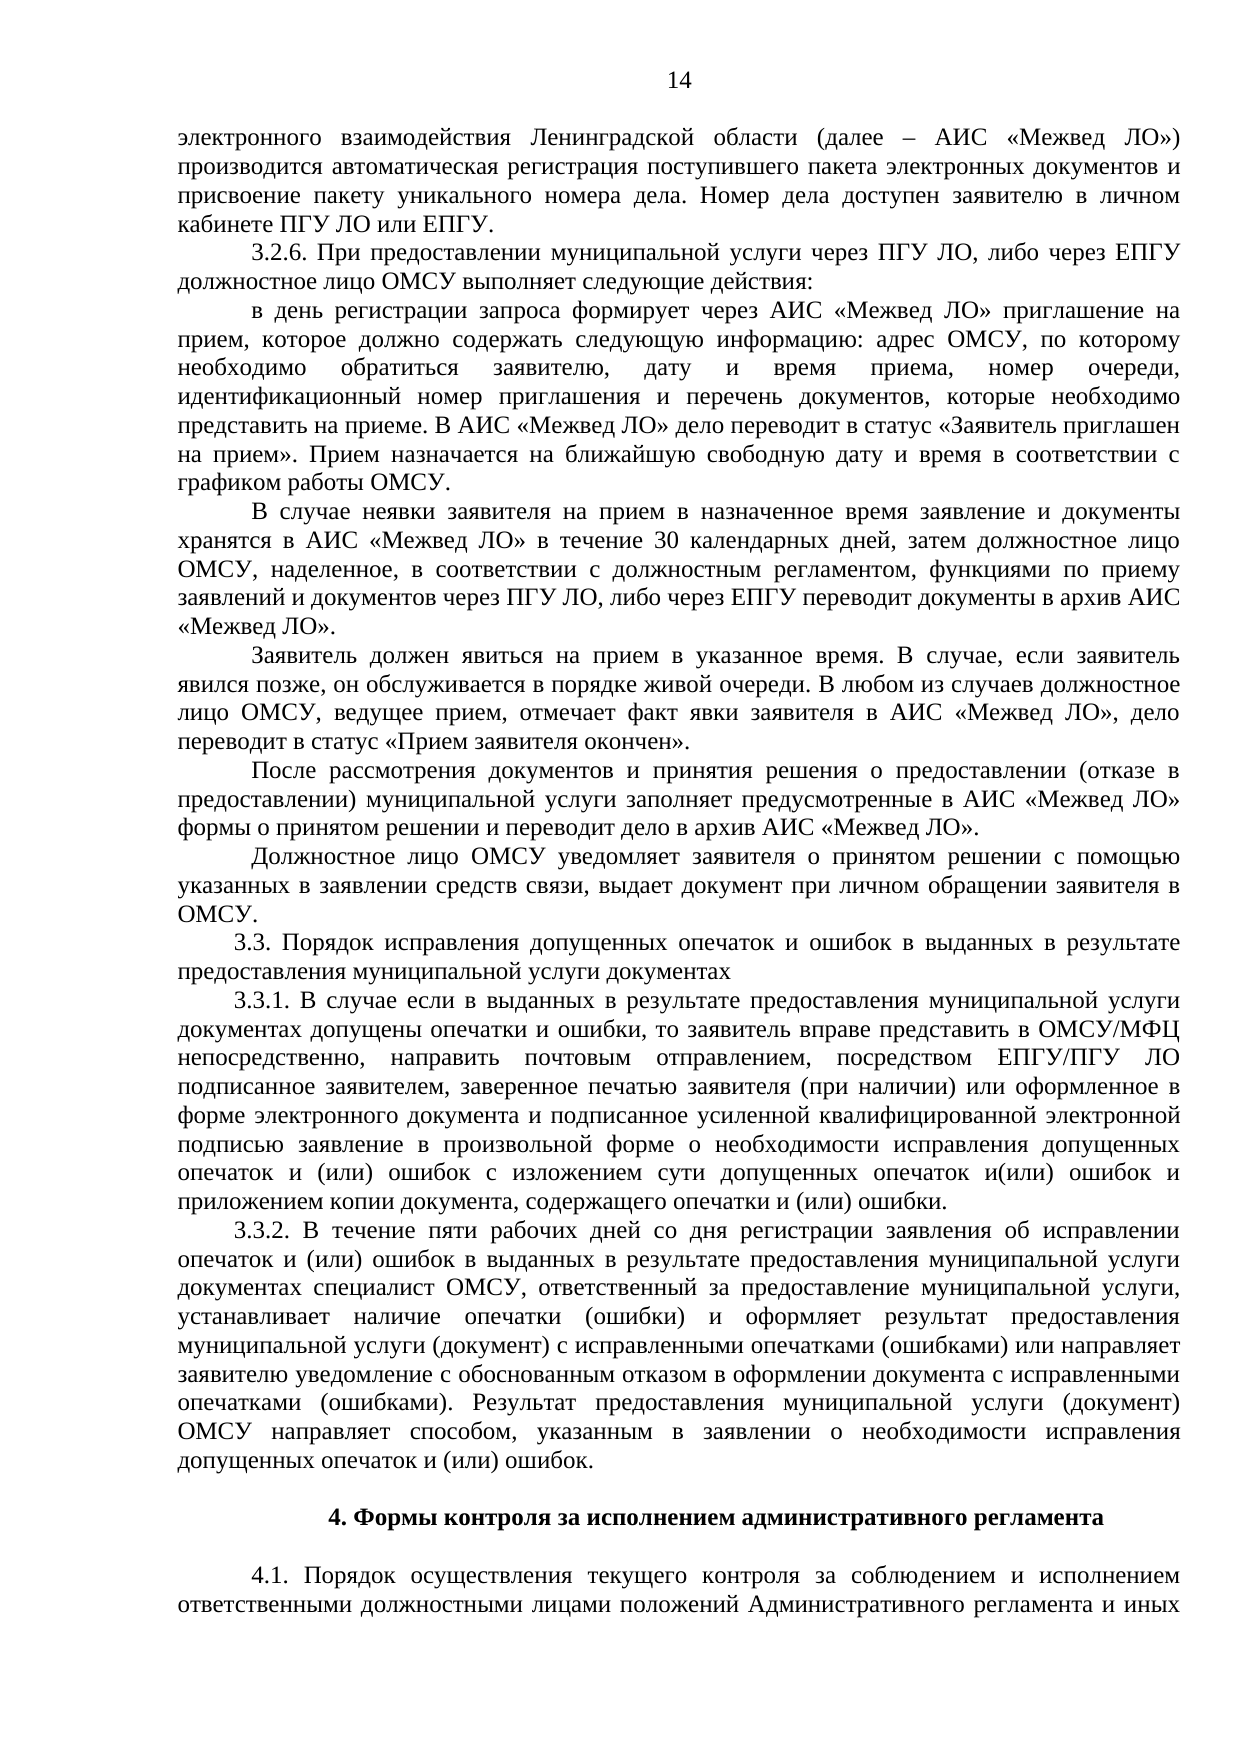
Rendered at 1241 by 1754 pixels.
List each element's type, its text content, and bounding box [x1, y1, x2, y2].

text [177, 122, 1181, 237]
text 3.3.2. В течение пяти рабочих дней со дня регистрации заявления об исправлении опечаток и (или) ошибок в выданных в результате предоставления муниципальной услуги документах специалист ОМСУ, ответственный за предоставление муниципальной услуги, устанавливает наличие опечатки (ошибки) и оформляет результат предоставления муниципальной услуги (документ) с исправленными опечатками (ошибками) или направляет заявителю уведомление с обоснованным отказом в оформлении документа с исправленными опечатками (ошибками). Результат предоставления муниципальной услуги (документ) ОМСУ направляет способом, указанным в заявлении о необходимости исправления допущенных опечаток и (или) ошибок. [177, 1215, 1181, 1474]
text Должностное лицо ОМСУ уведомляет заявителя о принятом решении с помощью указанных в заявлении средств связи, выдает документ при личном обращении заявителя в ОМСУ. [177, 841, 1181, 927]
text Заявитель должен явиться на прием в указанное время. В случае, если заявитель явился позже, он обслуживается в порядке живой очереди. В любом из случаев должностное лицо ОМСУ, ведущее прием, отмечает факт явки заявителя в АИС «Межвед ЛО», дело переводит в статус «Прием заявителя окончен». [177, 640, 1181, 755]
text После рассмотрения документов и принятия решения о предоставлении (отказе в предоставлении) муниципальной услуги заполняет предусмотренные в АИС «Межвед ЛО» формы о принятом решении и переводит дело в архив АИС «Межвед ЛО». [177, 755, 1181, 841]
text 3.3.1. В случае если в выданных в результате предоставления муниципальной услуги документах допущены опечатки и ошибки, то заявитель вправе представить в ОМСУ/МФЦ непосредственно, направить почтовым отправлением, посредством ЕПГУ/ПГУ ЛО подписанное заявителем, заверенное печатью заявителя (при наличии) или оформленное в форме электронного документа и подписанное усиленной квалифицированной электронной подписью заявление в произвольной форме о необходимости исправления допущенных опечаток и (или) ошибок с изложением сути допущенных опечаток и(или) ошибок и приложением копии документа, содержащего опечатки и (или) ошибки. [177, 985, 1181, 1215]
text В случае неявки заявителя на прием в назначенное время заявление и документы хранятся в АИС «Межвед ЛО» в течение 30 календарных дней, затем должностное лицо ОМСУ, наделенное, в соответствии с должностным регламентом, функциями по приему заявлений и документов через ПГУ ЛО, либо через ЕПГУ переводит документы в архив АИС «Межвед ЛО». [177, 496, 1181, 640]
text 3.2.6. При предоставлении муниципальной услуги через ПГУ ЛО, либо через ЕПГУ должностное лицо ОМСУ выполняет следующие действия: [177, 237, 1181, 295]
text 4. Формы контроля за исполнением административного регламента [177, 1502, 1181, 1531]
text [177, 1560, 1181, 1617]
text в день регистрации запроса формирует через АИС «Межвед ЛО» приглашение на прием, которое должно содержать следующую информацию: адрес ОМСУ, по которому необходимо обратиться заявителю, дату и время приема, номер очереди, идентификационный номер приглашения и перечень документов, которые необходимо представить на приеме. В АИС «Межвед ЛО» дело переводит в статус «Заявитель приглашен на прием». Прием назначается на ближайшую свободную дату и время в соответствии с графиком работы ОМСУ. [177, 295, 1181, 496]
text 3.3. Порядок исправления допущенных опечаток и ошибок в выданных в результате предоставления муниципальной услуги документах [177, 927, 1181, 985]
